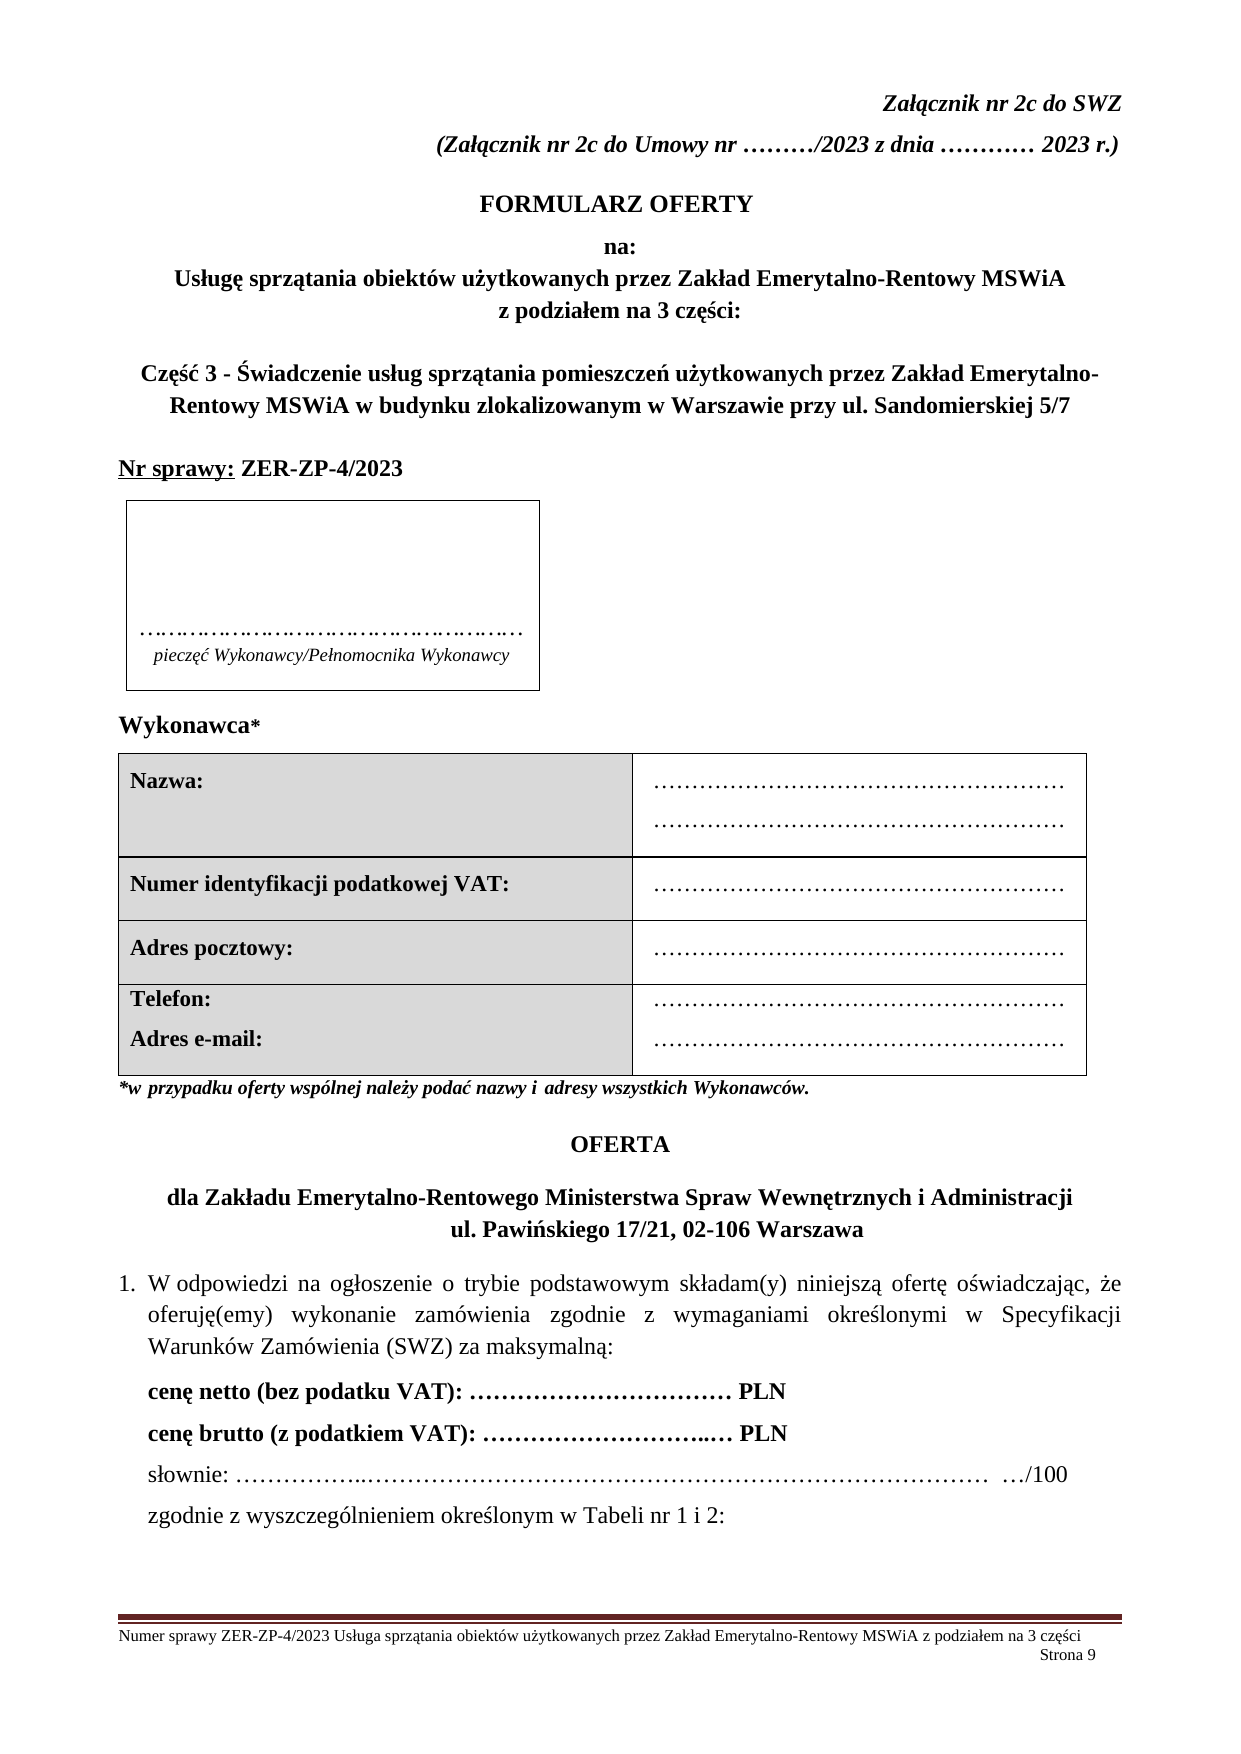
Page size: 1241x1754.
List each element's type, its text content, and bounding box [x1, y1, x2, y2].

table_cell ……………………………………………… [633, 858, 1086, 920]
table_header Nazwa: [119, 754, 632, 856]
table_cell ……………………………………………… [633, 921, 1086, 984]
table_cell Adres pocztowy: [119, 921, 632, 984]
table_cell Telefon: Adres e-mail: [119, 985, 632, 1075]
table_header ……………………………………………… ……………………………………………… [633, 754, 1086, 856]
text *w przypadku oferty wspólnej należy podać nazwy i adresy wszystkich Wykonawców. [118, 1076, 1122, 1099]
text Nr sprawy: ZER-ZP-4/2023 [118, 454, 1122, 482]
text cenę netto (bez podatku VAT): …………………………… PLN [148, 1377, 1122, 1405]
text Załącznik nr 2c do SWZ [118, 89, 1122, 116]
list W odpowiedzi na ogłoszenie o trybie podstawowym składam(y) niniejszą ofertę oświadczając, że oferuję(emy) wykonanie zamówienia zgodnie z wymaganiami określonymi w Specyfikacji Warunków Zamówienia (SWZ) za maksymalną: [118, 1269, 1122, 1359]
text (Załącznik nr 2c do Umowy nr ………/2023 z dnia ………… 2023 r.) [118, 130, 1122, 158]
text OFERTA [118, 1130, 1122, 1157]
text ul. Pawińskiego 17/21, 02-106 Warszawa [192, 1215, 1122, 1243]
table_cell Numer identyfikacji podatkowej VAT: [119, 858, 632, 920]
text zgodnie z wyszczególnieniem określonym w Tabeli nr 1 i 2: [148, 1501, 1122, 1529]
text cenę brutto (z podatkiem VAT): ………………………..… PLN [148, 1419, 1122, 1446]
text Część 3 - Świadczenie usług sprzątania pomieszczeń użytkowanych przez Zakład Emerytalno-Rentowy MSWiA w budynku zlokalizowanym w Warszawie przy ul. Sandomierskiej 5/7 [118, 359, 1122, 418]
table_header ……………………………………………… pieczęć Wykonawcy/Pełnomocnika Wykonawcy [127, 501, 539, 690]
text słownie: ……………..…………………………………………………………………… …/100 [148, 1460, 1122, 1488]
table_cell ……………………………………………… ……………………………………………… [633, 985, 1086, 1075]
text Usługę sprzątania obiektów użytkowanych przez Zakład Emerytalno-Rentowy MSWiA z podziałem na 3 części: [118, 264, 1122, 323]
text dla Zakładu Emerytalno-Rentowego Ministerstwa Spraw Wewnętrznych i Administracji [118, 1183, 1122, 1211]
text Wykonawca* [118, 710, 1122, 739]
text na: [118, 232, 1122, 260]
text FORMULARZ OFERTY [118, 189, 1115, 218]
